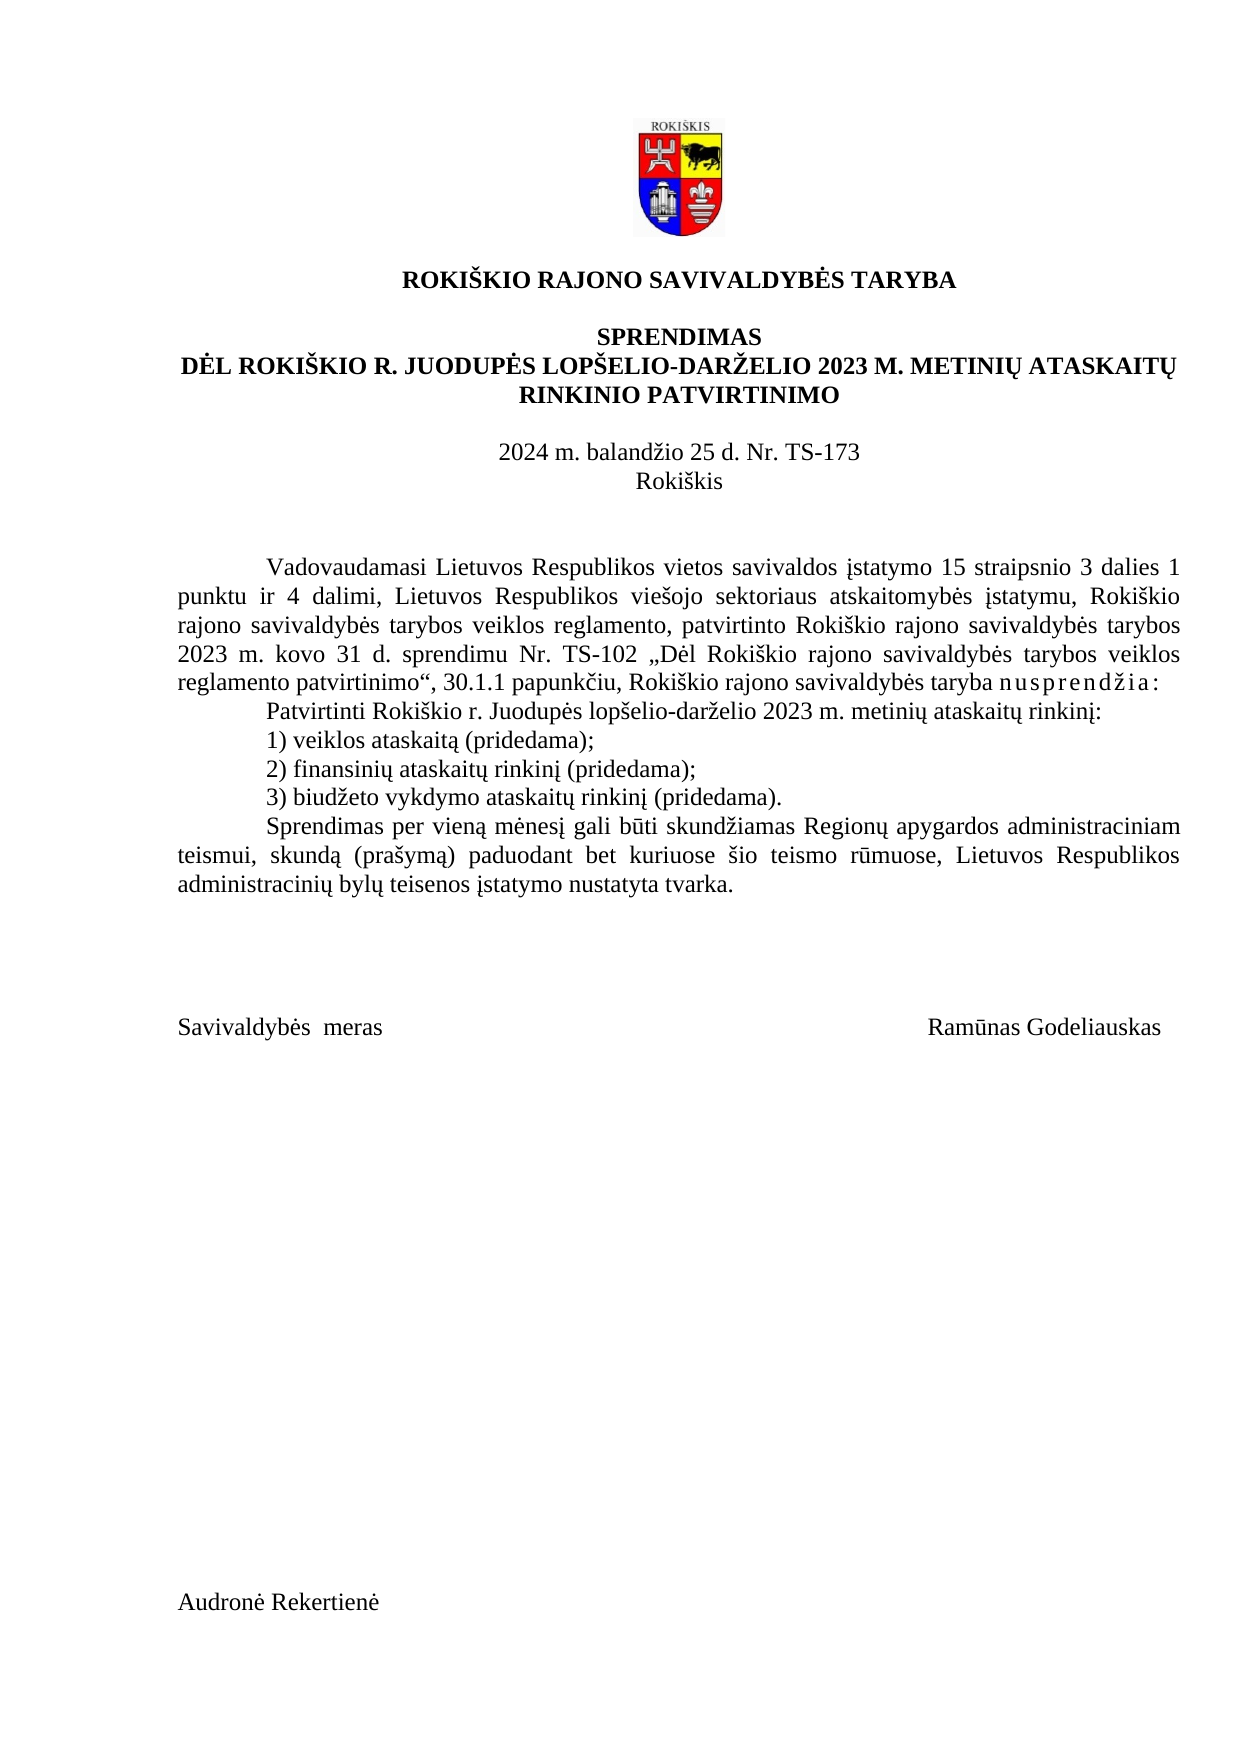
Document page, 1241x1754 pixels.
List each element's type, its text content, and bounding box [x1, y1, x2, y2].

text Audronė Rekertienė [177, 1587, 1181, 1616]
text Vadovaudamasi Lietuvos Respublikos vietos savivaldos įstatymo 15 straipsnio 3 dalies 1 punktu ir 4 dalimi, Lietuvos Respublikos viešojo sektoriaus atskaitomybės įstatymu, Rokiškio rajono savivaldybės tarybos veiklos reglamento, patvirtinto Rokiškio rajono savivaldybės tarybos 2023 m. kovo 31 d. sprendimu Nr. TS-102 „Dėl Rokiškio rajono savivaldybės tarybos veiklos reglamento patvirtinimo“, 30.1.1 papunkčiu, Rokiškio rajono savivaldybės taryba nusprendžia: [177, 552, 1181, 696]
text 2) finansinių ataskaitų rinkinį (pridedama); [177, 754, 1181, 782]
text SPRENDIMAS [177, 322, 1181, 351]
text Rokiškis [177, 466, 1181, 495]
picture [633, 118, 726, 237]
text DĖL ROKIŠKIO R. JUODUPĖS LOPŠELIO-DARŽELIO 2023 M. METINIŲ ATASKAITŲ RINKINIO PATVIRTINIMO [177, 351, 1181, 409]
text Sprendimas per vieną mėnesį gali būti skundžiamas Regionų apygardos administraciniam teismui, skundą (prašymą) paduodant bet kuriuose šio teismo rūmuose, Lietuvos Respublikos administracinių bylų teisenos įstatymo nustatyta tvarka. [177, 811, 1181, 897]
text Patvirtinti Rokiškio r. Juodupės lopšelio-darželio 2023 m. metinių ataskaitų rinkinį: [177, 696, 1181, 725]
text ROKIŠKIO rajono savivaldybėS TARYBA [177, 265, 1181, 294]
text 2024 m. balandžio 25 d. Nr. TS-173 [177, 437, 1181, 466]
text 1) veiklos ataskaitą (pridedama); [177, 725, 1181, 754]
text 3) biudžeto vykdymo ataskaitų rinkinį (pridedama). [177, 782, 1181, 811]
text Savivaldybės meras Ramūnas Godeliauskas [177, 1012, 1181, 1041]
